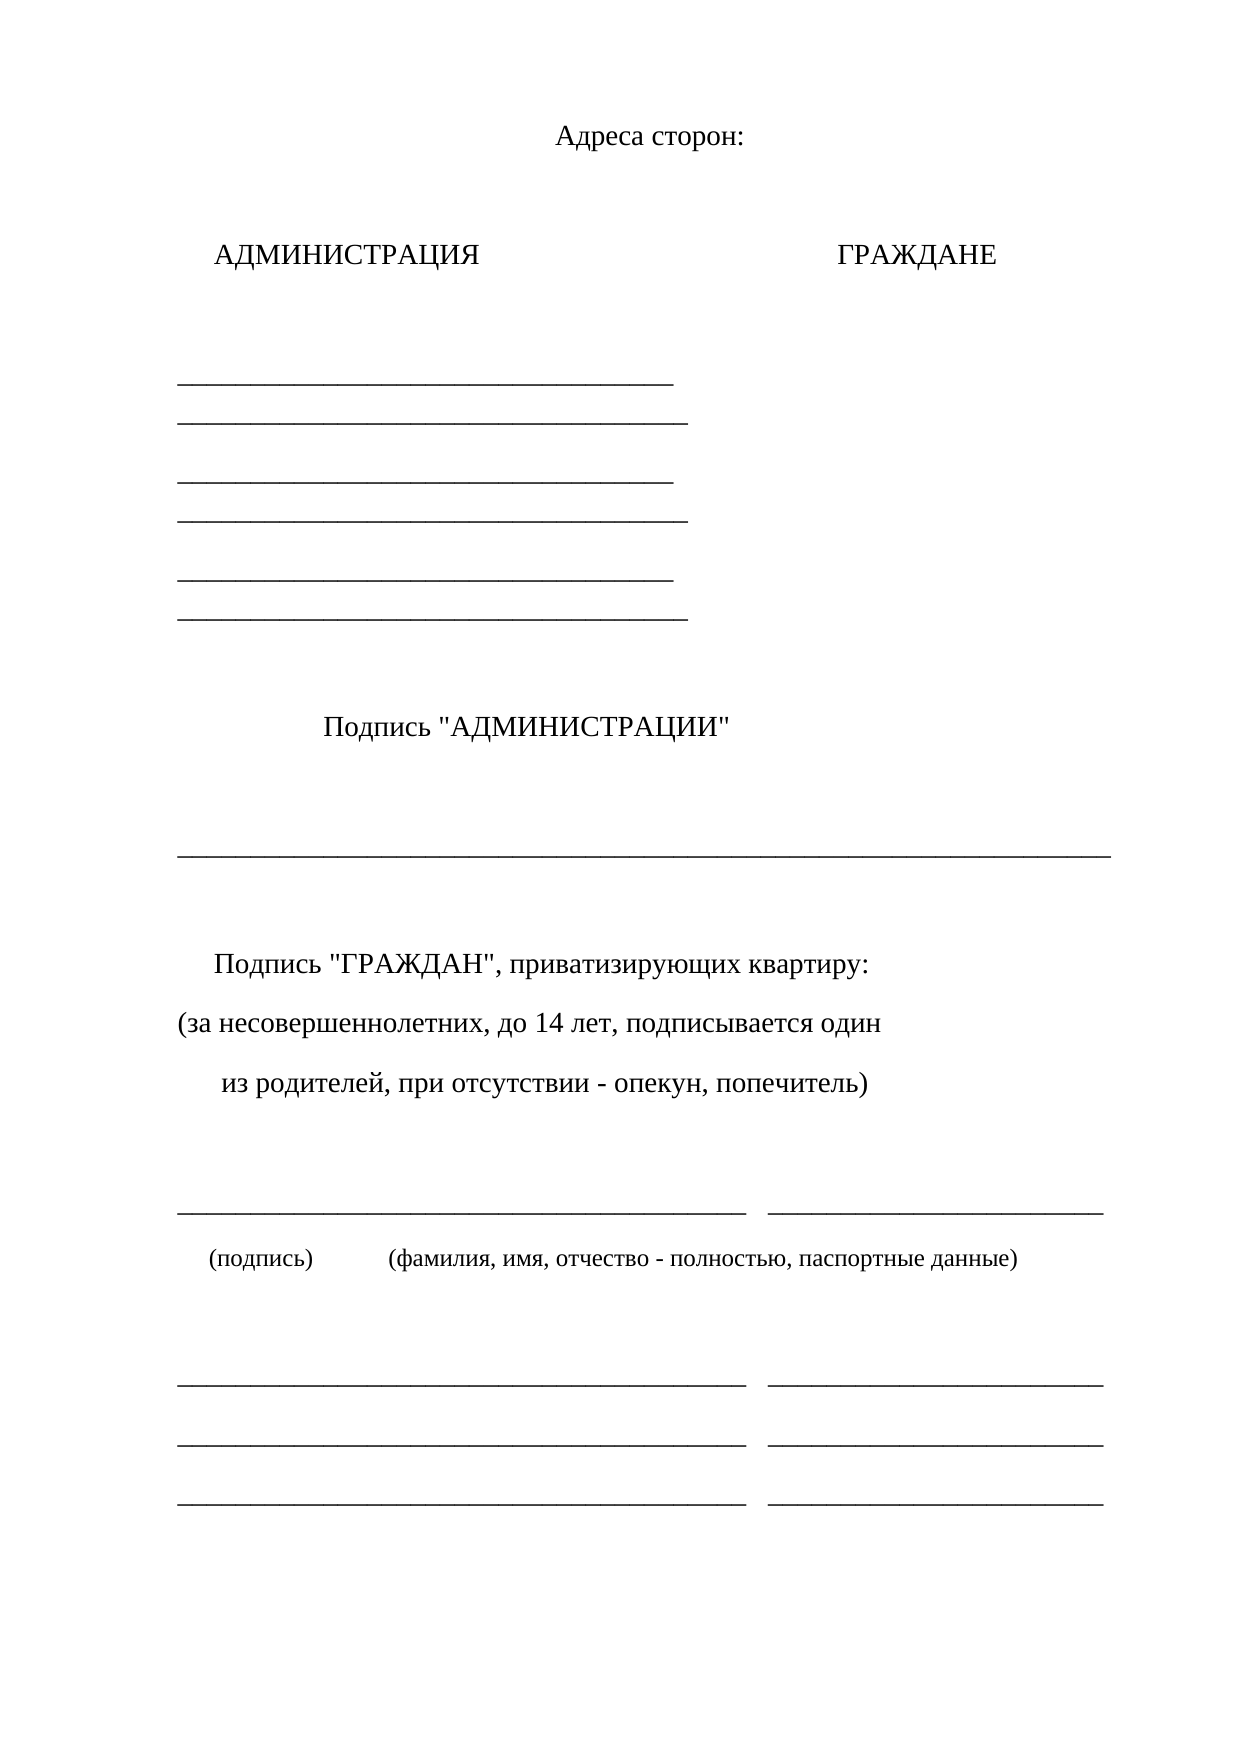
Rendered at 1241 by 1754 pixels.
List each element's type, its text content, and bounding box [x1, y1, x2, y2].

text из родителей, при отсутствии - опекун, попечитель) [177, 1065, 1122, 1098]
text _______________________________________ _______________________ [177, 1416, 1122, 1449]
text __________________________________ ___________________________________ [177, 453, 1122, 526]
text Подпись "ГРАЖДАН", приватизирующих квартиру: [177, 946, 1122, 980]
text _______________________________________ _______________________ [177, 1356, 1122, 1390]
text ________________________________________________________________ [177, 827, 1122, 861]
text (подпись) (фамилия, имя, отчество - полностью, паспортные данные) [177, 1243, 1122, 1272]
text АДМИНИСТРАЦИЯ ГРАЖДАНЕ [177, 237, 1122, 270]
text Подпись "АДМИНИСТРАЦИИ" [177, 709, 1122, 742]
text _______________________________________ _______________________ [177, 1475, 1122, 1509]
text __________________________________ ___________________________________ [177, 356, 1122, 428]
text (за несовершеннолетних, до 14 лет, подписывается один [177, 1006, 1122, 1039]
text Адреса сторон: [177, 118, 1122, 152]
text _______________________________________ _______________________ [177, 1184, 1122, 1217]
text __________________________________ ___________________________________ [177, 551, 1122, 623]
